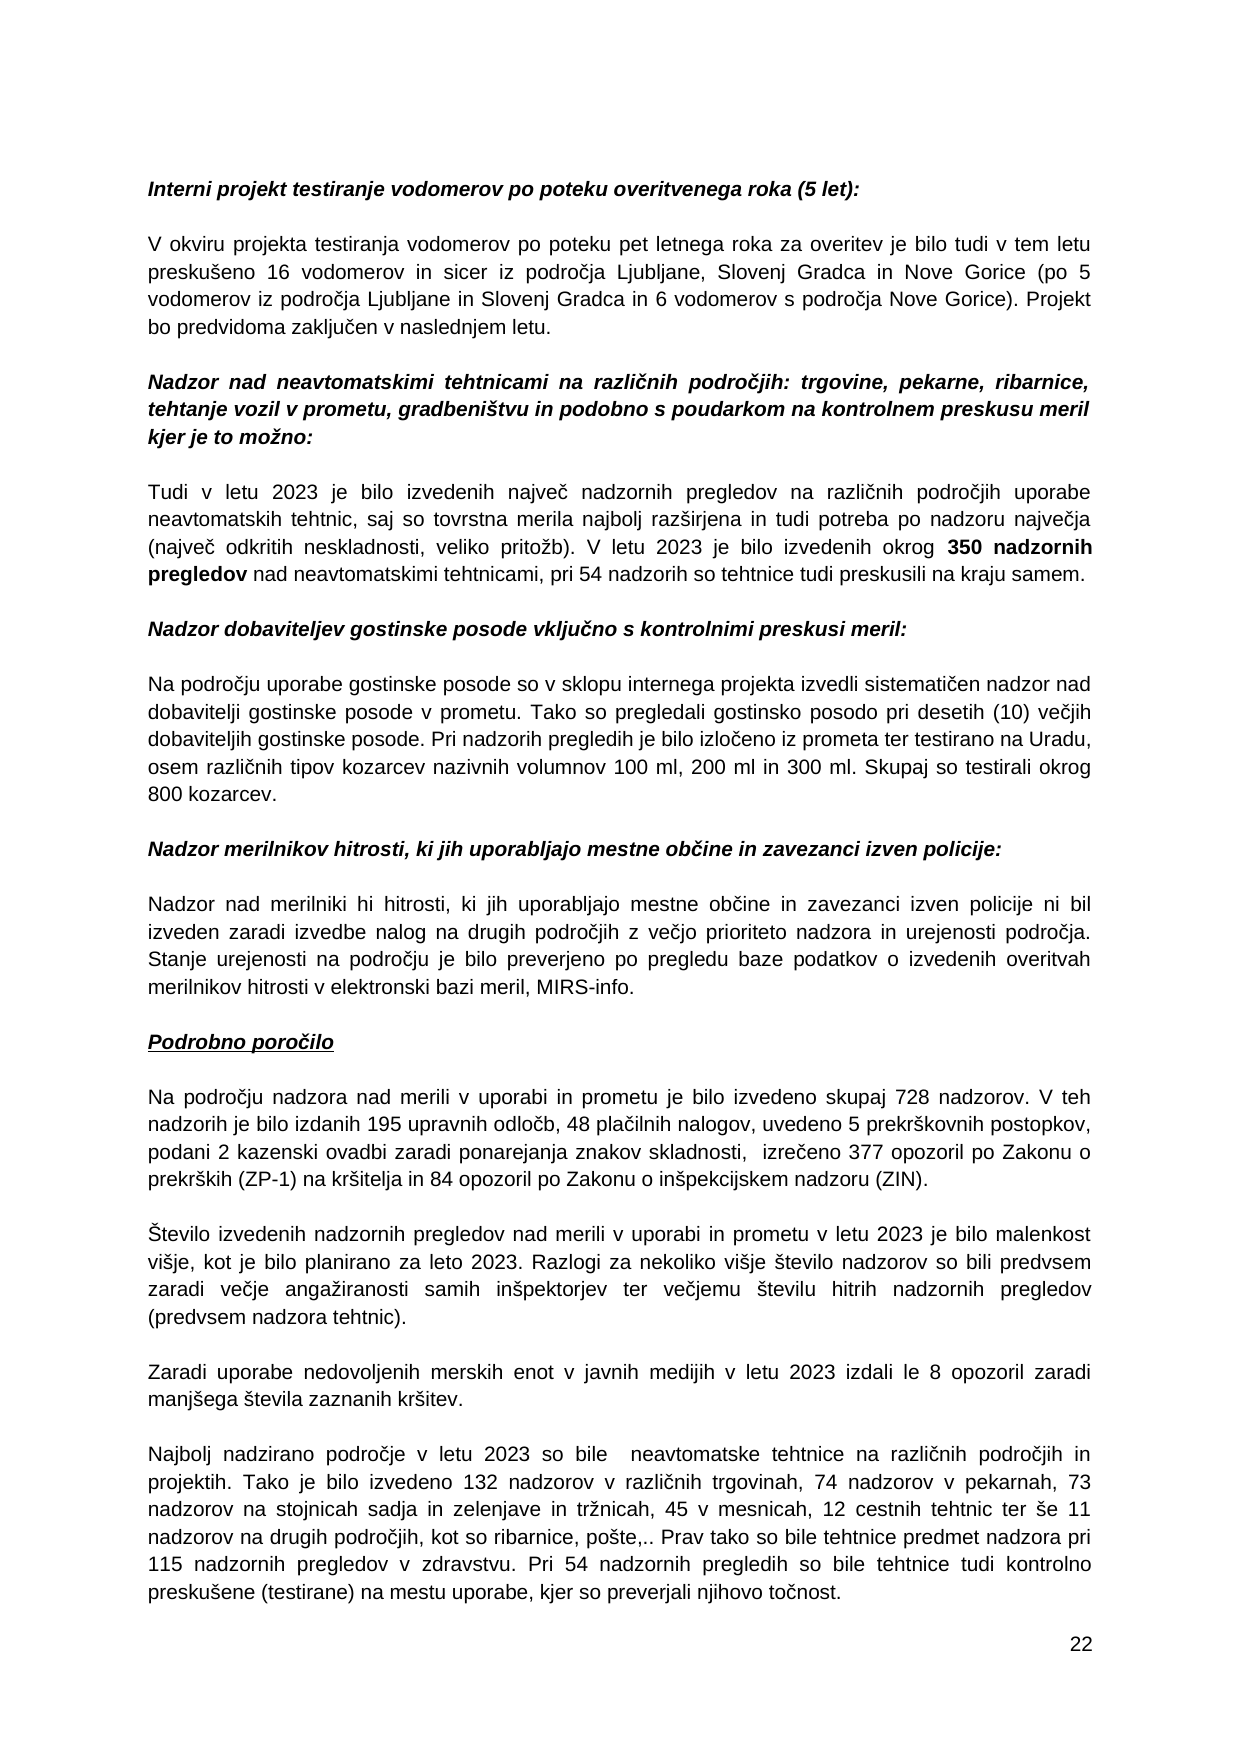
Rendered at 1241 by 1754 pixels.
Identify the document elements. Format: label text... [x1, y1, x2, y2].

text Podrobno poročilo [148, 1030, 1093, 1054]
text Nadzor nad merilniki hi hitrosti, ki jih uporabljajo mestne občine in zavezanci izven policije ni bil izveden zaradi izvedbe nalog na drugih področjih z večjo prioriteto nadzora in urejenosti področja. Stanje urejenosti na področju je bilo preverjeno po pregledu baze podatkov o izvedenih overitvah merilnikov hitrosti v elektronski bazi meril, MIRS-info. [148, 892, 1093, 999]
text Tudi v letu 2023 je bilo izvedenih največ nadzornih pregledov na različnih področjih uporabe neavtomatskih tehtnic, saj so tovrstna merila najbolj razširjena in tudi potreba po nadzoru največja (največ odkritih neskladnosti, veliko pritožb). V letu 2023 je bilo izvedenih okrog 350 nadzornih pregledov nad neavtomatskimi tehtnicami, pri 54 nadzorih so tehtnice tudi preskusili na kraju samem. [148, 480, 1093, 586]
text Nadzor dobaviteljev gostinske posode vključno s kontrolnimi preskusi meril: [148, 617, 1093, 641]
text Interni projekt testiranje vodomerov po poteku overitvenega roka (5 let): [148, 177, 1093, 201]
text Nadzor merilnikov hitrosti, ki jih uporabljajo mestne občine in zavezanci izven policije: [148, 837, 1093, 861]
text Na področju nadzora nad merili v uporabi in prometu je bilo izvedeno skupaj 728 nadzorov. V teh nadzorih je bilo izdanih 195 upravnih odločb, 48 plačilnih nalogov, uvedeno 5 prekrškovnih postopkov, podani 2 kazenski ovadbi zaradi ponarejanja znakov skladnosti, izrečeno 377 opozoril po Zakonu o prekrških (ZP-1) na kršitelja in 84 opozoril po Zakonu o inšpekcijskem nadzoru (ZIN). [148, 1085, 1093, 1191]
text Nadzor nad neavtomatskimi tehtnicami na različnih področjih: trgovine, pekarne, ribarnice, tehtanje vozil v prometu, gradbeništvu in podobno s poudarkom na kontrolnem preskusu meril kjer je to možno: [148, 370, 1093, 449]
text Zaradi uporabe nedovoljenih merskih enot v javnih medijih v letu 2023 izdali le 8 opozoril zaradi manjšega števila zaznanih kršitev. [148, 1360, 1093, 1411]
text Na področju uporabe gostinske posode so v sklopu internega projekta izvedli sistematičen nadzor nad dobavitelji gostinske posode v prometu. Tako so pregledali gostinsko posodo pri desetih (10) večjih dobaviteljih gostinske posode. Pri nadzorih pregledih je bilo izločeno iz prometa ter testirano na Uradu, osem različnih tipov kozarcev nazivnih volumnov 100 ml, 200 ml in 300 ml. Skupaj so testirali okrog 800 kozarcev. [148, 672, 1093, 806]
text V okviru projekta testiranja vodomerov po poteku pet letnega roka za overitev je bilo tudi v tem letu preskušeno 16 vodomerov in sicer iz področja Ljubljane, Slovenj Gradca in Nove Gorice (po 5 vodomerov iz področja Ljubljane in Slovenj Gradca in 6 vodomerov s področja Nove Gorice). Projekt bo predvidoma zaključen v naslednjem letu. [148, 232, 1093, 339]
text Število izvedenih nadzornih pregledov nad merili v uporabi in prometu v letu 2023 je bilo malenkost višje, kot je bilo planirano za leto 2023. Razlogi za nekoliko višje število nadzorov so bili predvsem zaradi večje angažiranosti samih inšpektorjev ter večjemu številu hitrih nadzornih pregledov (predvsem nadzora tehtnic). [148, 1222, 1093, 1329]
text Najbolj nadzirano področje v letu 2023 so bile neavtomatske tehtnice na različnih področjih in projektih. Tako je bilo izvedeno 132 nadzorov v različnih trgovinah, 74 nadzorov v pekarnah, 73 nadzorov na stojnicah sadja in zelenjave in tržnicah, 45 v mesnicah, 12 cestnih tehtnic ter še 11 nadzorov na drugih področjih, kot so ribarnice, pošte,.. Prav tako so bile tehtnice predmet nadzora pri 115 nadzornih pregledov v zdravstvu. Pri 54 nadzornih pregledih so bile tehtnice tudi kontrolno preskušene (testirane) na mestu uporabe, kjer so preverjali njihovo točnost. [148, 1442, 1093, 1604]
